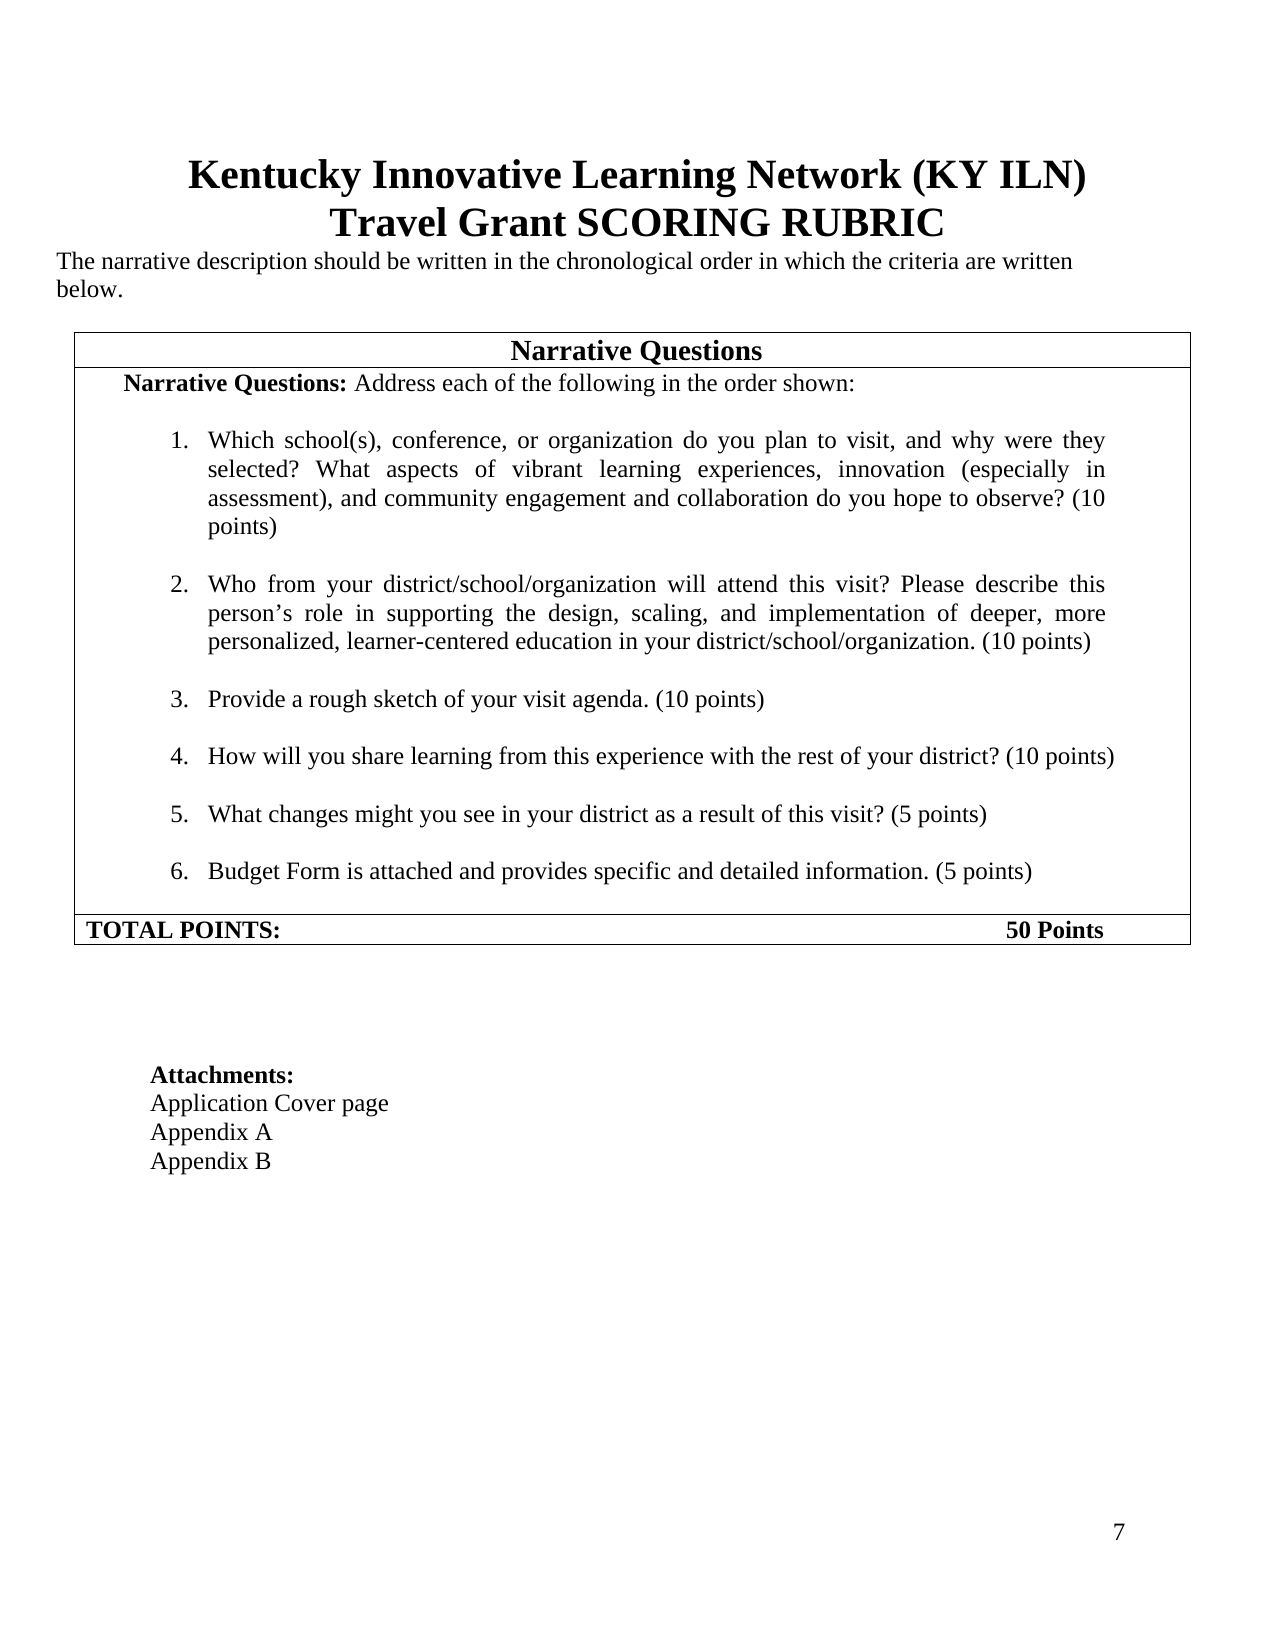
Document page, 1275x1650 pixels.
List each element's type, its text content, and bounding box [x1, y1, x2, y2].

table_cell TOTAL POINTS: 50 Points [75, 915, 1190, 944]
text Attachments: [150, 1060, 1125, 1088]
text Appendix A [150, 1117, 1125, 1146]
list Kentucky Innovative Learning Network (KY ILN) Travel Grant SCORING RUBRIC [150, 150, 1125, 246]
text Appendix B [150, 1146, 1125, 1175]
text The narrative description should be written in the chronological order in which the criteria are written below. [56, 246, 1125, 303]
table_cell Narrative Questions: Address each of the following in the order shown: Which school(s), conference, or organization do you plan to visit, and why were they selected? What aspects of vibrant learning experiences, innovation (especially in assessment), and community engagement and collaboration do you hope to observe? (10 points) Who from your district/school/organization will attend this visit? Please describe this person’s role in supporting the design, scaling, and implementation of deeper, more personalized, learner-centered education in your district/school/organization. (10 points) Provide a rough sketch of your visit agenda. (10 points) How will you share learning from this experience with the rest of your district? (10 points) What changes might you see in your district as a result of this visit? (5 points) Budget Form is attached and provides specific and detailed information. (5 points) [75, 368, 1190, 914]
text Application Cover page [150, 1088, 1125, 1117]
table_header Narrative Questions [75, 333, 1190, 367]
